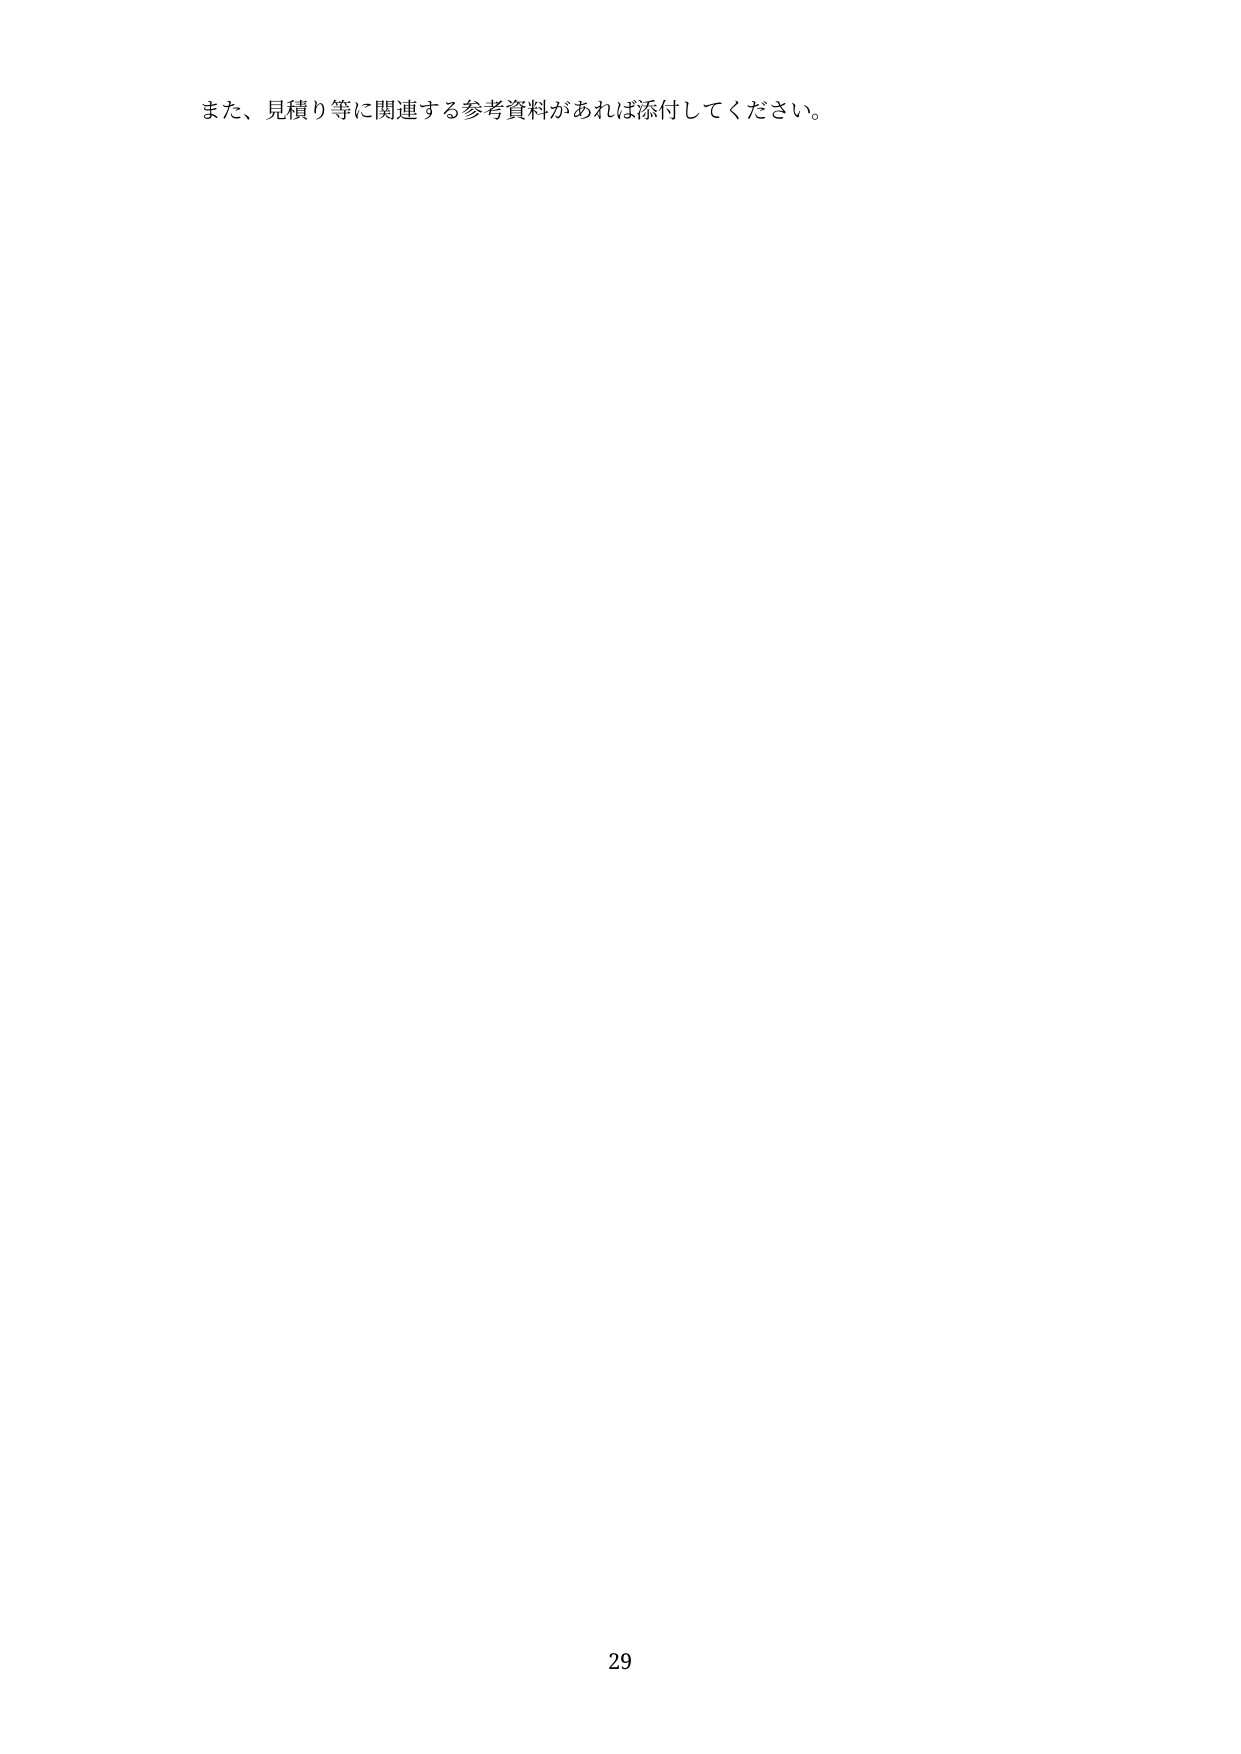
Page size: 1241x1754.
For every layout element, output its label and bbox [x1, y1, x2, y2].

text [177, 91, 1063, 127]
